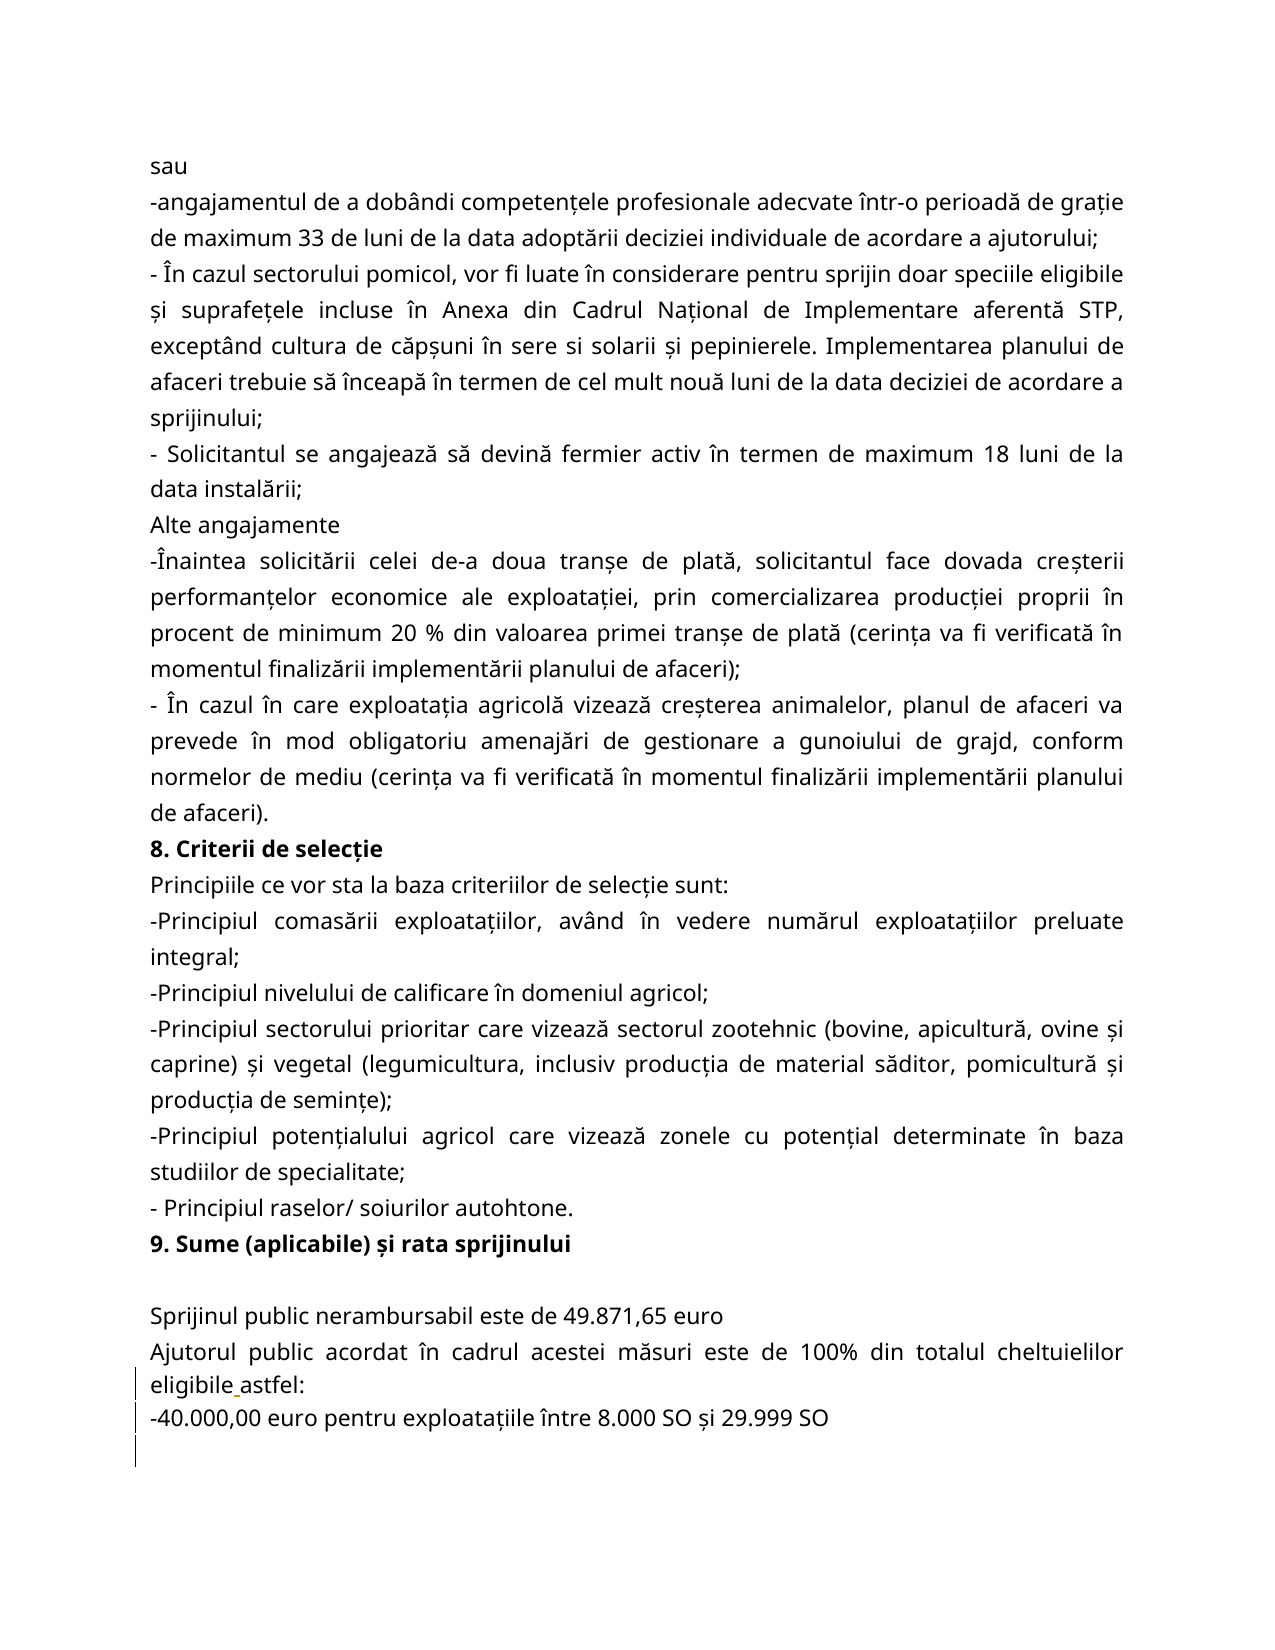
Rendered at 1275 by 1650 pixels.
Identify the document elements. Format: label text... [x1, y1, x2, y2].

text -Principiul nivelului de calificare în domeniul agricol; [150, 977, 1125, 1008]
text - În cazul în care exploatația agricolă vizează creșterea animalelor, planul de afaceri va prevede în mod obligatoriu amenajări de gestionare a gunoiului de grajd, conform normelor de mediu (cerința va fi verificată în momentul finalizării implementării planului de afaceri). [150, 689, 1125, 828]
text -Principiul comasării exploatațiilor, având în vedere numărul exploatațiilor preluate integral; [150, 905, 1125, 972]
text -40.000,00 euro pentru exploatațiile între 8.000 SO și 29.999 SO [150, 1402, 1125, 1433]
text 9. Sume (aplicabile) și rata sprijinului [150, 1228, 1125, 1259]
text 8. Criterii de selecție [150, 833, 1125, 864]
text Ajutorul public acordat în cadrul acestei măsuri este de 100% din totalul cheltuielilor eligibileastfel: [150, 1336, 1125, 1400]
text Principiile ce vor sta la baza criteriilor de selecție sunt: [150, 869, 1125, 900]
text -Înaintea solicitării celei de-a doua tranșe de plată, solicitantul face dovada creşterii performanţelor economice ale exploatației, prin comercializarea producției proprii în procent de minimum 20 % din valoarea primei tranșe de plată (cerința va fi verificată în momentul finalizării implementării planului de afaceri); [150, 545, 1125, 684]
text - Solicitantul se angajează să devină fermier activ în termen de maximum 18 luni de la data instalării; [150, 437, 1125, 505]
text - Principiul raselor/ soiurilor autohtone. [150, 1192, 1125, 1223]
text Sprijinul public nerambursabil este de 49.871,65 euro [150, 1300, 1125, 1331]
text -angajamentul de a dobândi competențele profesionale adecvate într-o perioadă de grație de maximum 33 de luni de la data adoptării deciziei individuale de acordare a ajutorului; [150, 186, 1125, 253]
text -Principiul sectorului prioritar care vizează sectorul zootehnic (bovine, apicultură, ovine și caprine) și vegetal (legumicultura, inclusiv producţia de material săditor, pomicultură și producția de seminţe); [150, 1012, 1125, 1116]
text - În cazul sectorului pomicol, vor fi luate în considerare pentru sprijin doar speciile eligibile și suprafeţele incluse în Anexa din Cadrul Național de Implementare aferentă STP, exceptând cultura de căpșuni în sere si solarii și pepinierele. Implementarea planului de afaceri trebuie să înceapă în termen de cel mult nouă luni de la data deciziei de acordare a sprijinului; [150, 258, 1125, 433]
text sau [150, 150, 1125, 181]
text -Principiul potențialului agricol care vizează zonele cu potențial determinate în baza studiilor de specialitate; [150, 1120, 1125, 1187]
text Alte angajamente [150, 509, 1125, 541]
